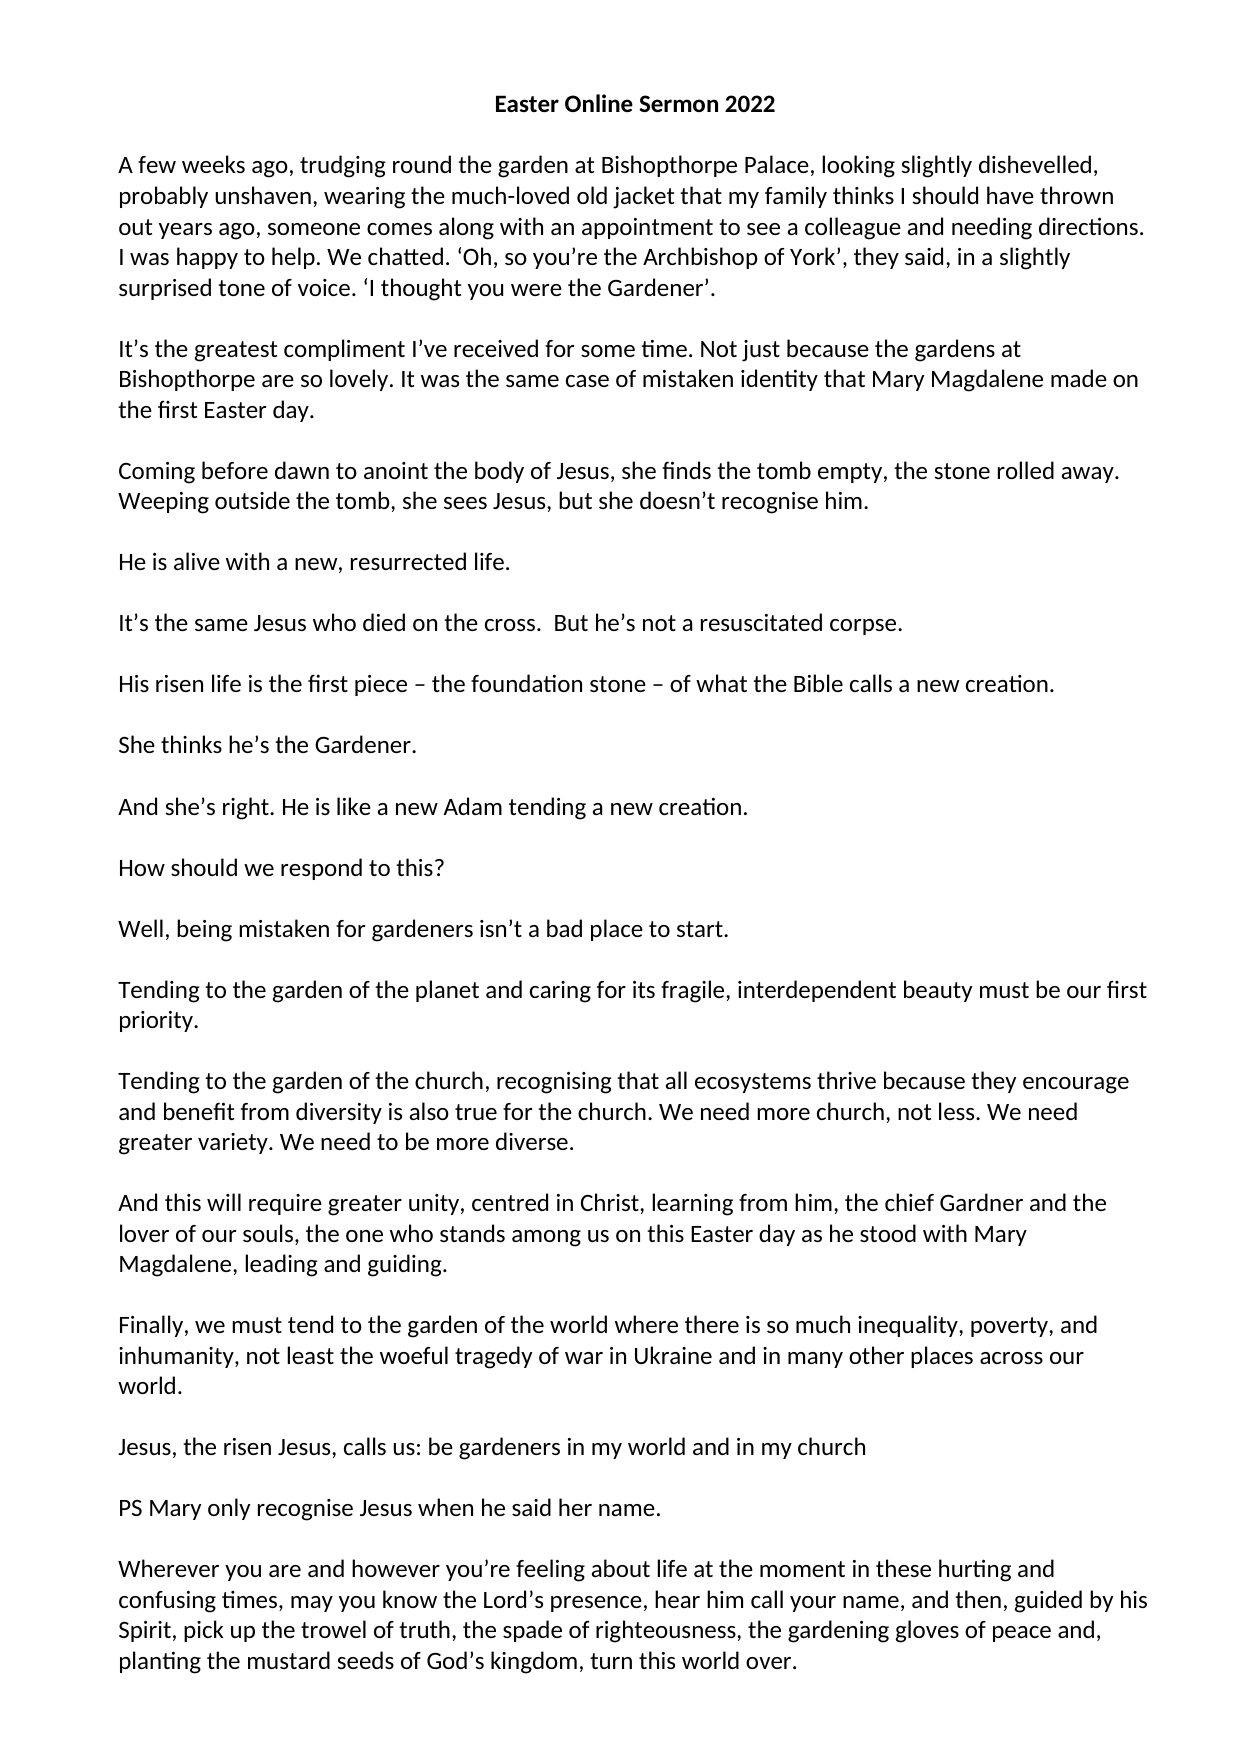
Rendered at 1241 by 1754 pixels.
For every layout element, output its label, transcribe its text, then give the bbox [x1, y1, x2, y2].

text She thinks he’s the Gardener. [118, 729, 1152, 760]
text Finally, we must tend to the garden of the world where there is so much inequality, poverty, and inhumanity, not least the woeful tragedy of war in Ukraine and in many other places across our world. [118, 1309, 1152, 1401]
text Jesus, the risen Jesus, calls us: be gardeners in my world and in my church [118, 1432, 1152, 1462]
text Tending to the garden of the planet and caring for its fragile, interdependent beauty must be our first priority. [118, 974, 1152, 1035]
text Coming before dawn to anoint the body of Jesus, she finds the tomb empty, the stone rolled away. [118, 455, 1152, 485]
text Well, being mistaken for gardeners isn’t a bad place to start. [118, 913, 1152, 943]
text Wherever you are and however you’re feeling about life at the moment in these hurting and confusing times, may you know the Lord’s presence, hear him call your name, and then, guided by his Spirit, pick up the trowel of truth, the spade of righteousness, the gardening gloves of peace and, planting the mustard seeds of God’s kingdom, turn this world over. [118, 1554, 1152, 1676]
text He is alive with a new, resurrected life. [118, 546, 1152, 577]
text It’s the greatest compliment I’ve received for some time. Not just because the gardens at Bishopthorpe are so lovely. It was the same case of mistaken identity that Mary Magdalene made on the first Easter day. [118, 333, 1152, 424]
text And this will require greater unity, centred in Christ, learning from him, the chief Gardner and the lover of our souls, the one who stands among us on this Easter day as he stood with Mary Magdalene, leading and guiding. [118, 1187, 1152, 1279]
text It’s the same Jesus who died on the cross. But he’s not a resuscitated corpse. [118, 607, 1152, 638]
text A few weeks ago, trudging round the garden at Bishopthorpe Palace, looking slightly dishevelled, probably unshaven, wearing the much-loved old jacket that my family thinks I should have thrown out years ago, someone comes along with an appointment to see a colleague and needing directions. I was happy to help. We chatted. ‘Oh, so you’re the Archbishop of York’, they said, in a slightly surprised tone of voice. ‘I thought you were the Gardener’. [118, 150, 1152, 302]
text PS Mary only recognise Jesus when he said her name. [118, 1493, 1152, 1523]
text Easter Online Sermon 2022 [118, 89, 1152, 119]
text His risen life is the first piece – the foundation stone – of what the Bible calls a new creation. [118, 668, 1152, 699]
text And she’s right. He is like a new Adam tending a new creation. [118, 791, 1152, 821]
text How should we respond to this? [118, 852, 1152, 882]
text Tending to the garden of the church, recognising that all ecosystems thrive because they encourage and benefit from diversity is also true for the church. We need more church, not less. We need greater variety. We need to be more diverse. [118, 1065, 1152, 1157]
text Weeping outside the tomb, she sees Jesus, but she doesn’t recognise him. [118, 485, 1152, 516]
